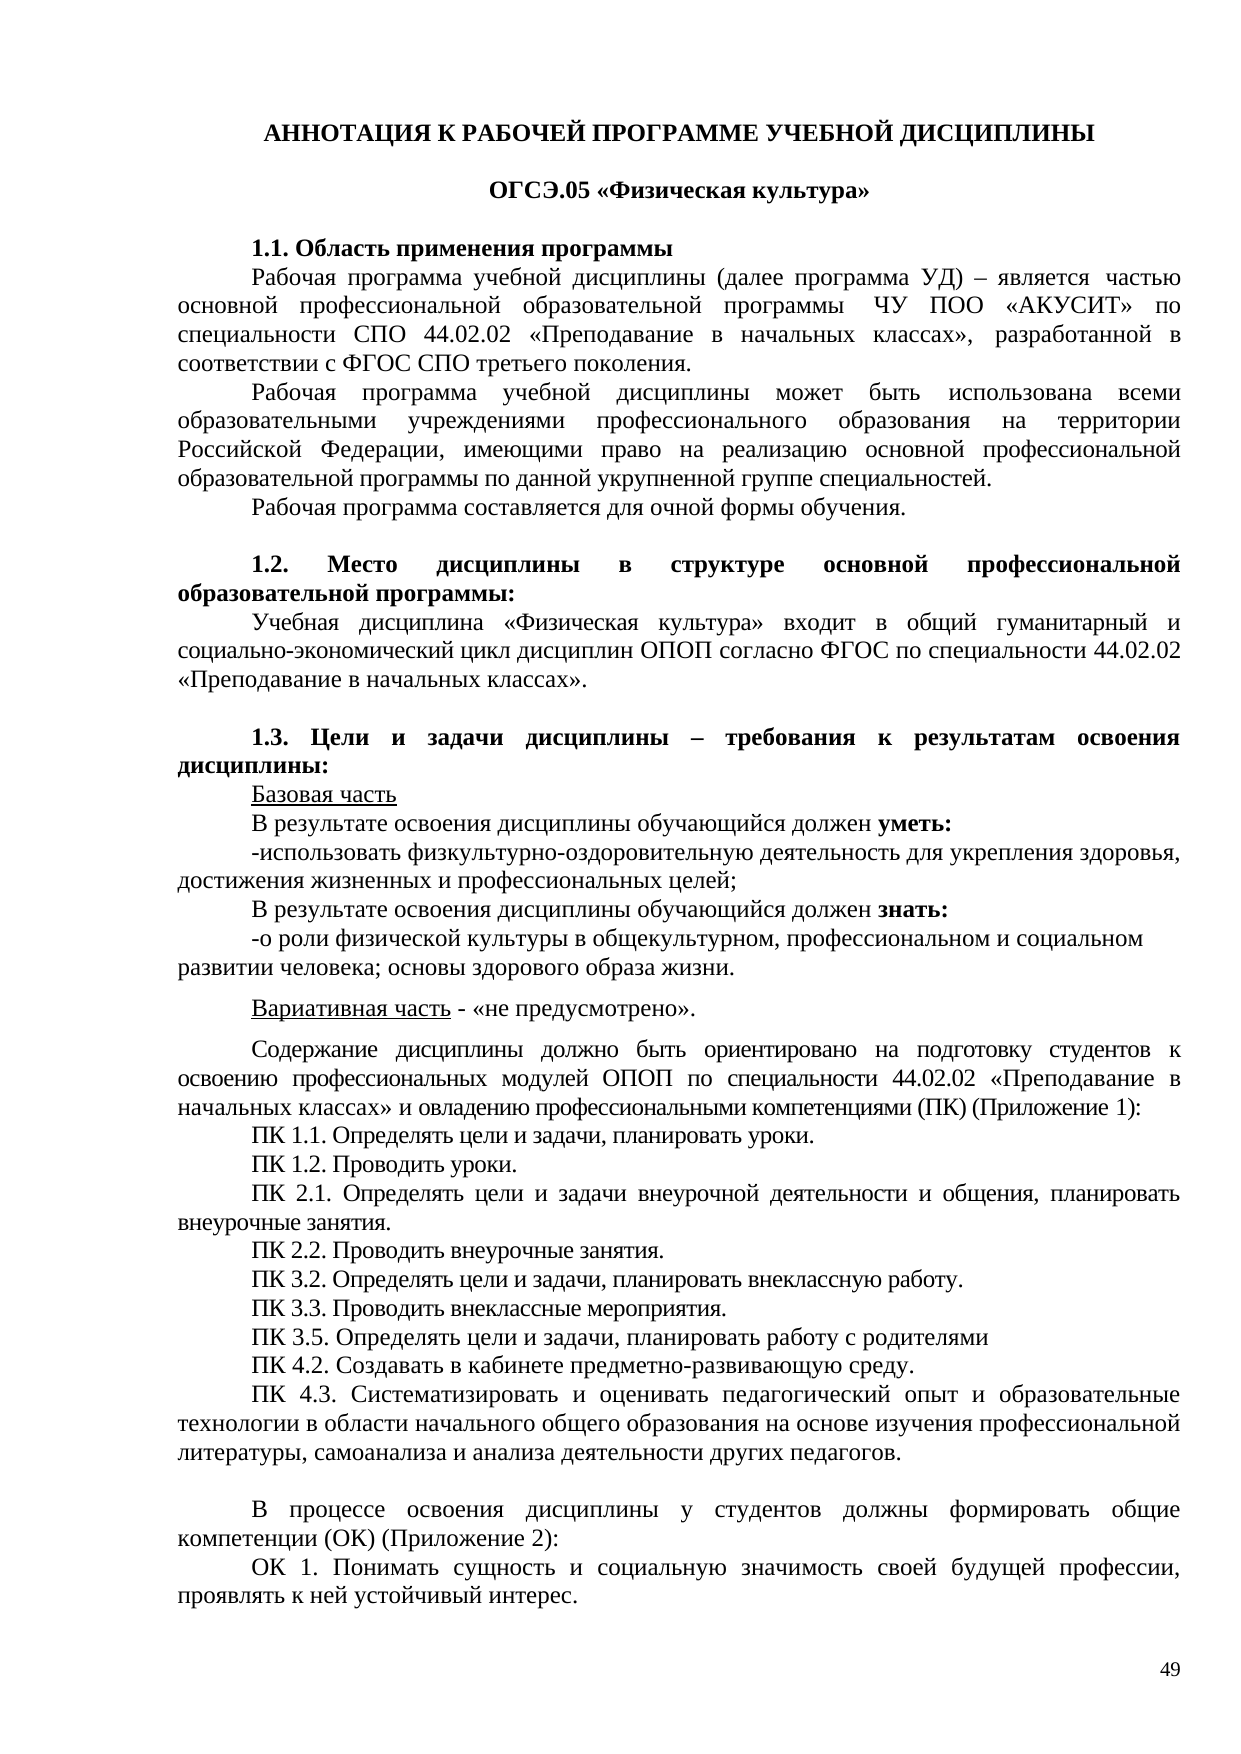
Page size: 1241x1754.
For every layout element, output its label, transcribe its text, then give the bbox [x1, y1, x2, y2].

text В результате освоения дисциплины обучающийся должен уметь: [177, 808, 1181, 837]
text ПК 3.5. Определять цели и задачи, планировать работу с родителями [177, 1322, 1181, 1351]
text -использовать физкультурно-оздоровительную деятельность для укрепления здоровья, достижения жизненных и профессиональных целей; [177, 837, 1181, 894]
text Базовая часть [177, 779, 1181, 808]
text Учебная дисциплина «Физическая культура» входит в общий гуманитарный и социально-экономический цикл дисциплин ОПОП согласно ФГОС по специальности 44.02.02 «Преподавание в начальных классах». [177, 607, 1181, 693]
text ПК 2.1. Определять цели и задачи внеурочной деятельности и общения, планировать внеурочные занятия. [177, 1178, 1181, 1236]
text 1.1. Область применения программы [177, 233, 1181, 262]
text ПК 1.1. Определять цели и задачи, планировать уроки. [177, 1121, 1181, 1149]
text Вариативная часть - «не предусмотрено». [177, 993, 1181, 1022]
text ПК 3.3. Проводить внеклассные мероприятия. [177, 1293, 1181, 1322]
text ПК 3.2. Определять цели и задачи, планировать внеклассную работу. [177, 1264, 1181, 1293]
text Содержание дисциплины должно быть ориентировано на подготовку студентов к освоению профессиональных модулей ОПОП по специальности 44.02.02 «Преподавание в начальных классах» и овладению профессиональными компетенциями (ПК) (Приложение 1): [177, 1034, 1181, 1121]
text В процессе освоения дисциплины у студентов должны формировать общие компетенции (ОК) (Приложение 2): [177, 1494, 1181, 1552]
text Рабочая программа учебной дисциплины может быть использована всеми образовательными учреждениями профессионального образования на территории Российской Федерации, имеющими право на реализацию основной профессиональной образовательной программы по данной укрупненной группе специальностей. [177, 377, 1181, 492]
text В результате освоения дисциплины обучающийся должен знать: [177, 894, 1181, 923]
text ПК 2.2. Проводить внеурочные занятия. [177, 1236, 1181, 1264]
text Рабочая программа учебной дисциплины (далее программа УД) – является частью основной профессиональной образовательной программы ЧУ ПОО «АКУСИТ» по специальности СПО 44.02.02 «Преподавание в начальных классах», разработанной в соответствии с ФГОС СПО третьего поколения. [177, 262, 1181, 377]
text ПК 1.2. Проводить уроки. [177, 1149, 1181, 1178]
text 1.3. Цели и задачи дисциплины – требования к результатам освоения дисциплины: [177, 722, 1181, 779]
text ПК 4.2. Создавать в кабинете предметно-развивающую среду. [177, 1351, 1181, 1379]
text ПК 4.3. Систематизировать и оценивать педагогический опыт и образовательные технологии в области начального общего образования на основе изучения профессиональной литературы, самоанализа и анализа деятельности других педагогов. [177, 1379, 1181, 1466]
text ОК 1. Понимать сущность и социальную значимость своей будущей профессии, проявлять к ней устойчивый интерес. [177, 1552, 1181, 1609]
text 1.2. Место дисциплины в структуре основной профессиональной образовательной программы: [177, 549, 1181, 607]
text АННОТАЦИЯ К РАБОЧЕЙ ПРОГРАММЕ УЧЕБНОЙ ДИСЦИПЛИНЫ [177, 118, 1181, 147]
text Рабочая программа составляется для очной формы обучения. [177, 492, 1181, 521]
text -о роли физической культуры в общекультурном, профессиональном и социальном развитии человека; основы здорового образа жизни. [177, 923, 1181, 981]
text ОГСЭ.05 «Физическая культура» [177, 176, 1181, 204]
